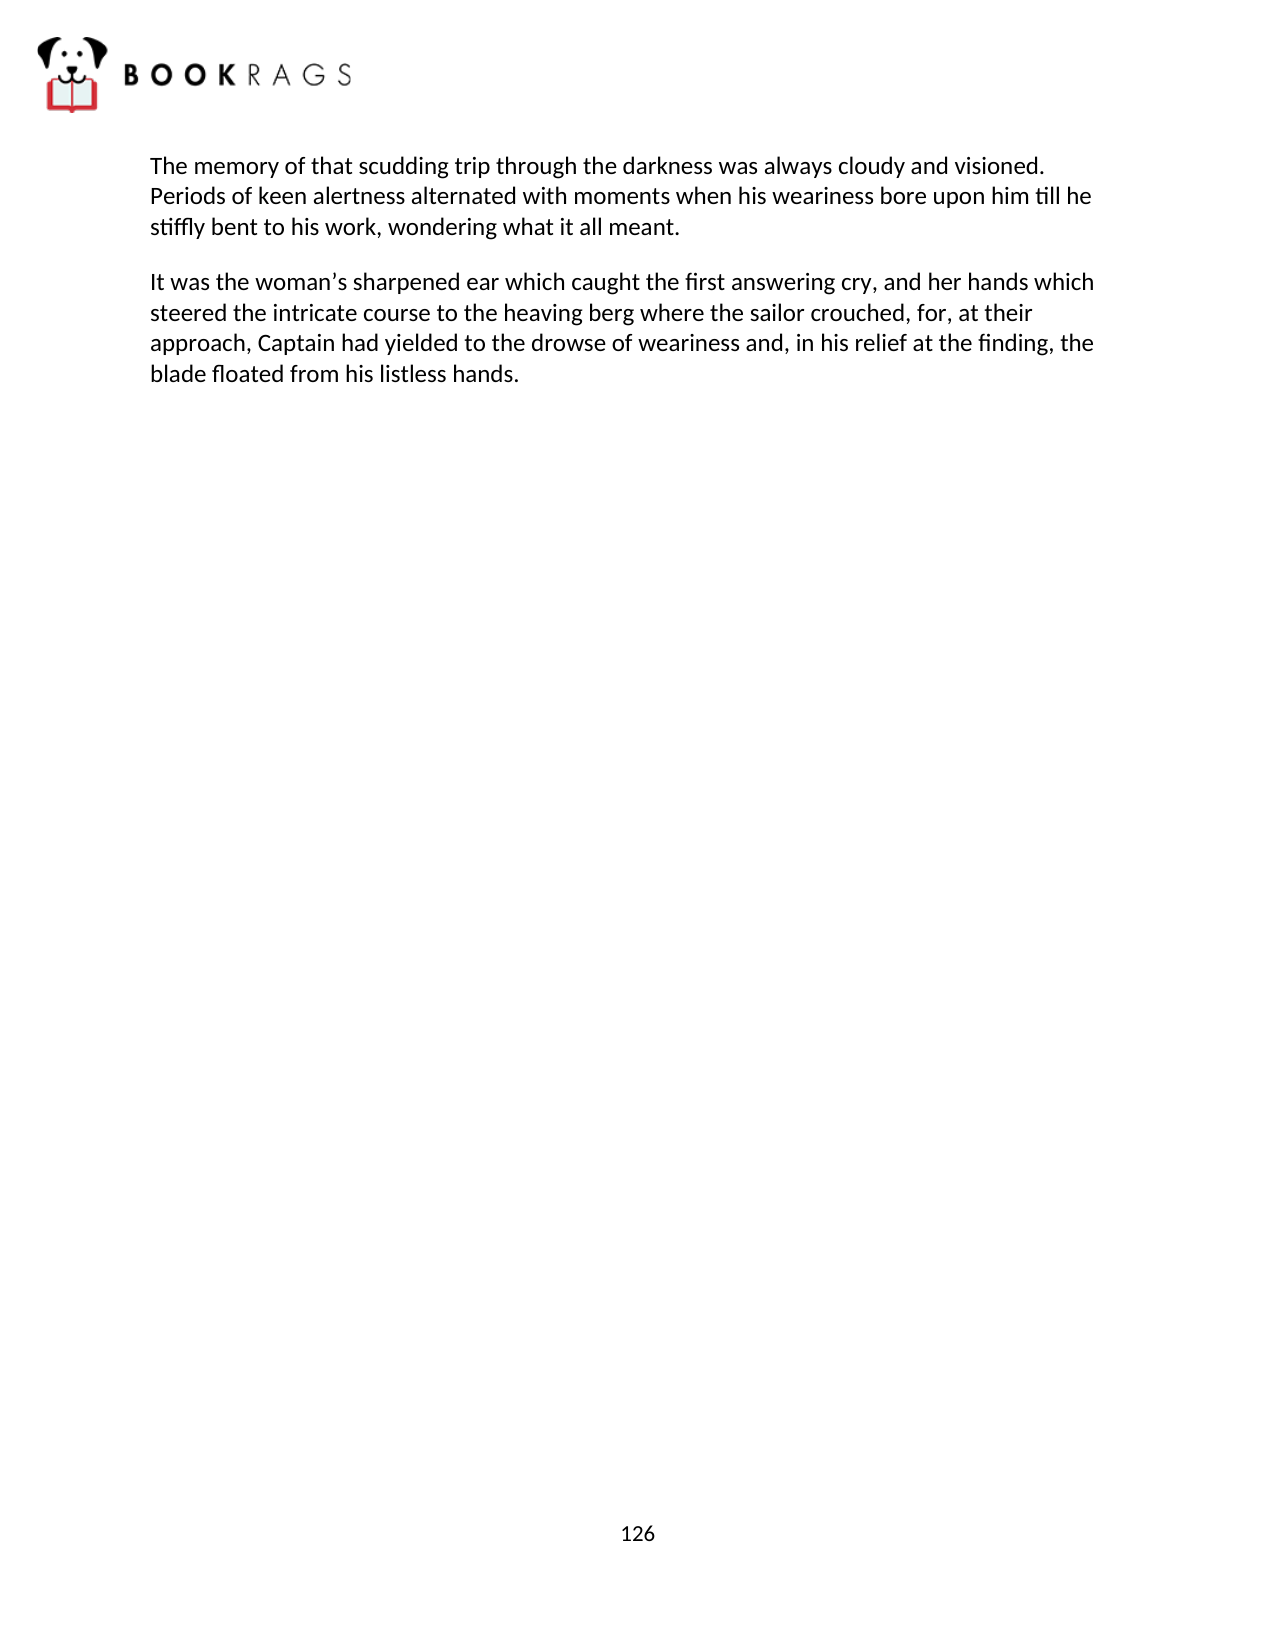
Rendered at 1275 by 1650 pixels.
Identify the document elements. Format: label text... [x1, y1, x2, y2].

picture [37, 37, 351, 113]
text The memory of that scudding trip through the darkness was always cloudy and visioned. Periods of keen alertness alternated with moments when his weariness bore upon him till he stiffly bent to his work, wondering what it all meant. [150, 150, 1125, 242]
text It was the woman’s sharpened ear which caught the first answering cry, and her hands which steered the intricate course to the heaving berg where the sailor crouched, for, at their approach, Captain had yielded to the drowse of weariness and, in his relief at the finding, the blade floated from his listless hands. [150, 267, 1125, 389]
